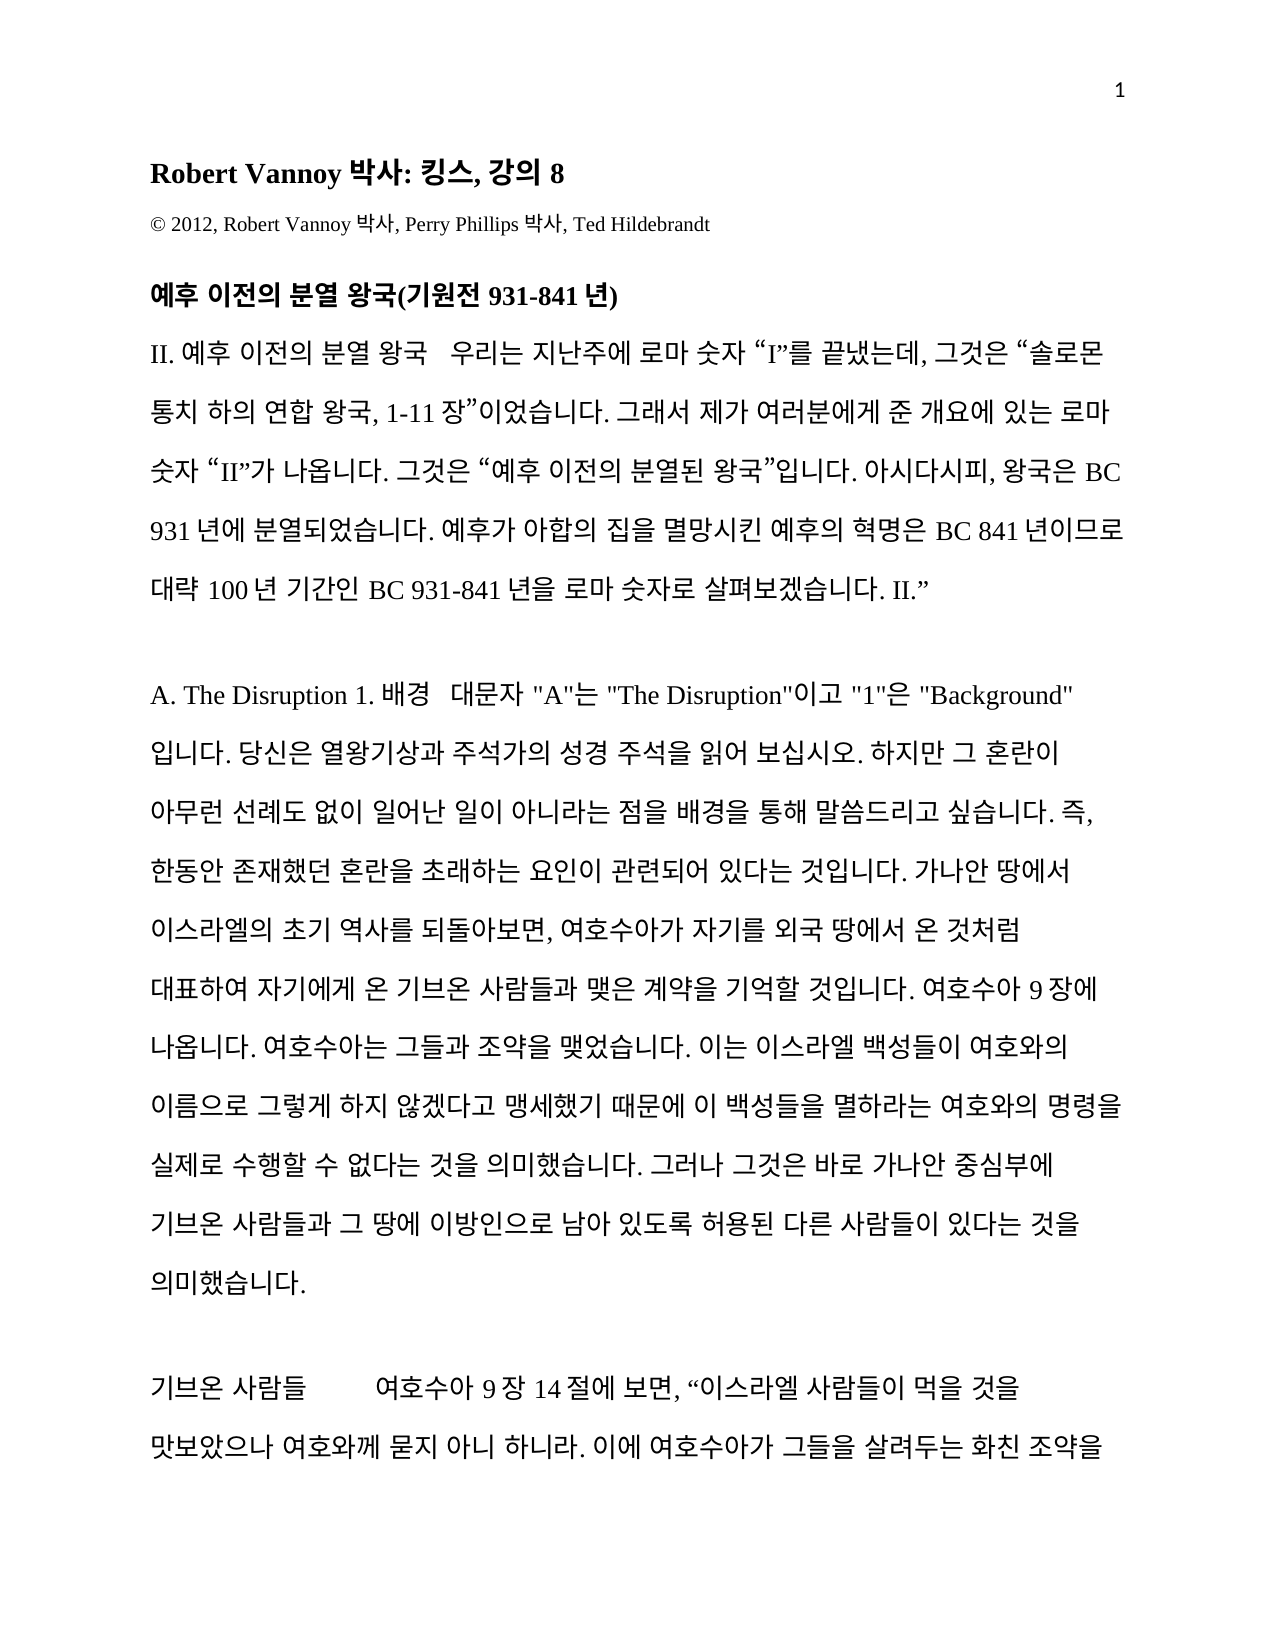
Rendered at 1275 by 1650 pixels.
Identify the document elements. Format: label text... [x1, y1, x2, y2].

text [150, 273, 1125, 1466]
text Robert Vannoy 박사: 킹스, 강의 8 © 2012, Robert Vannoy 박사, Perry Phillips 박사, Ted Hildebrandt [150, 150, 1125, 238]
